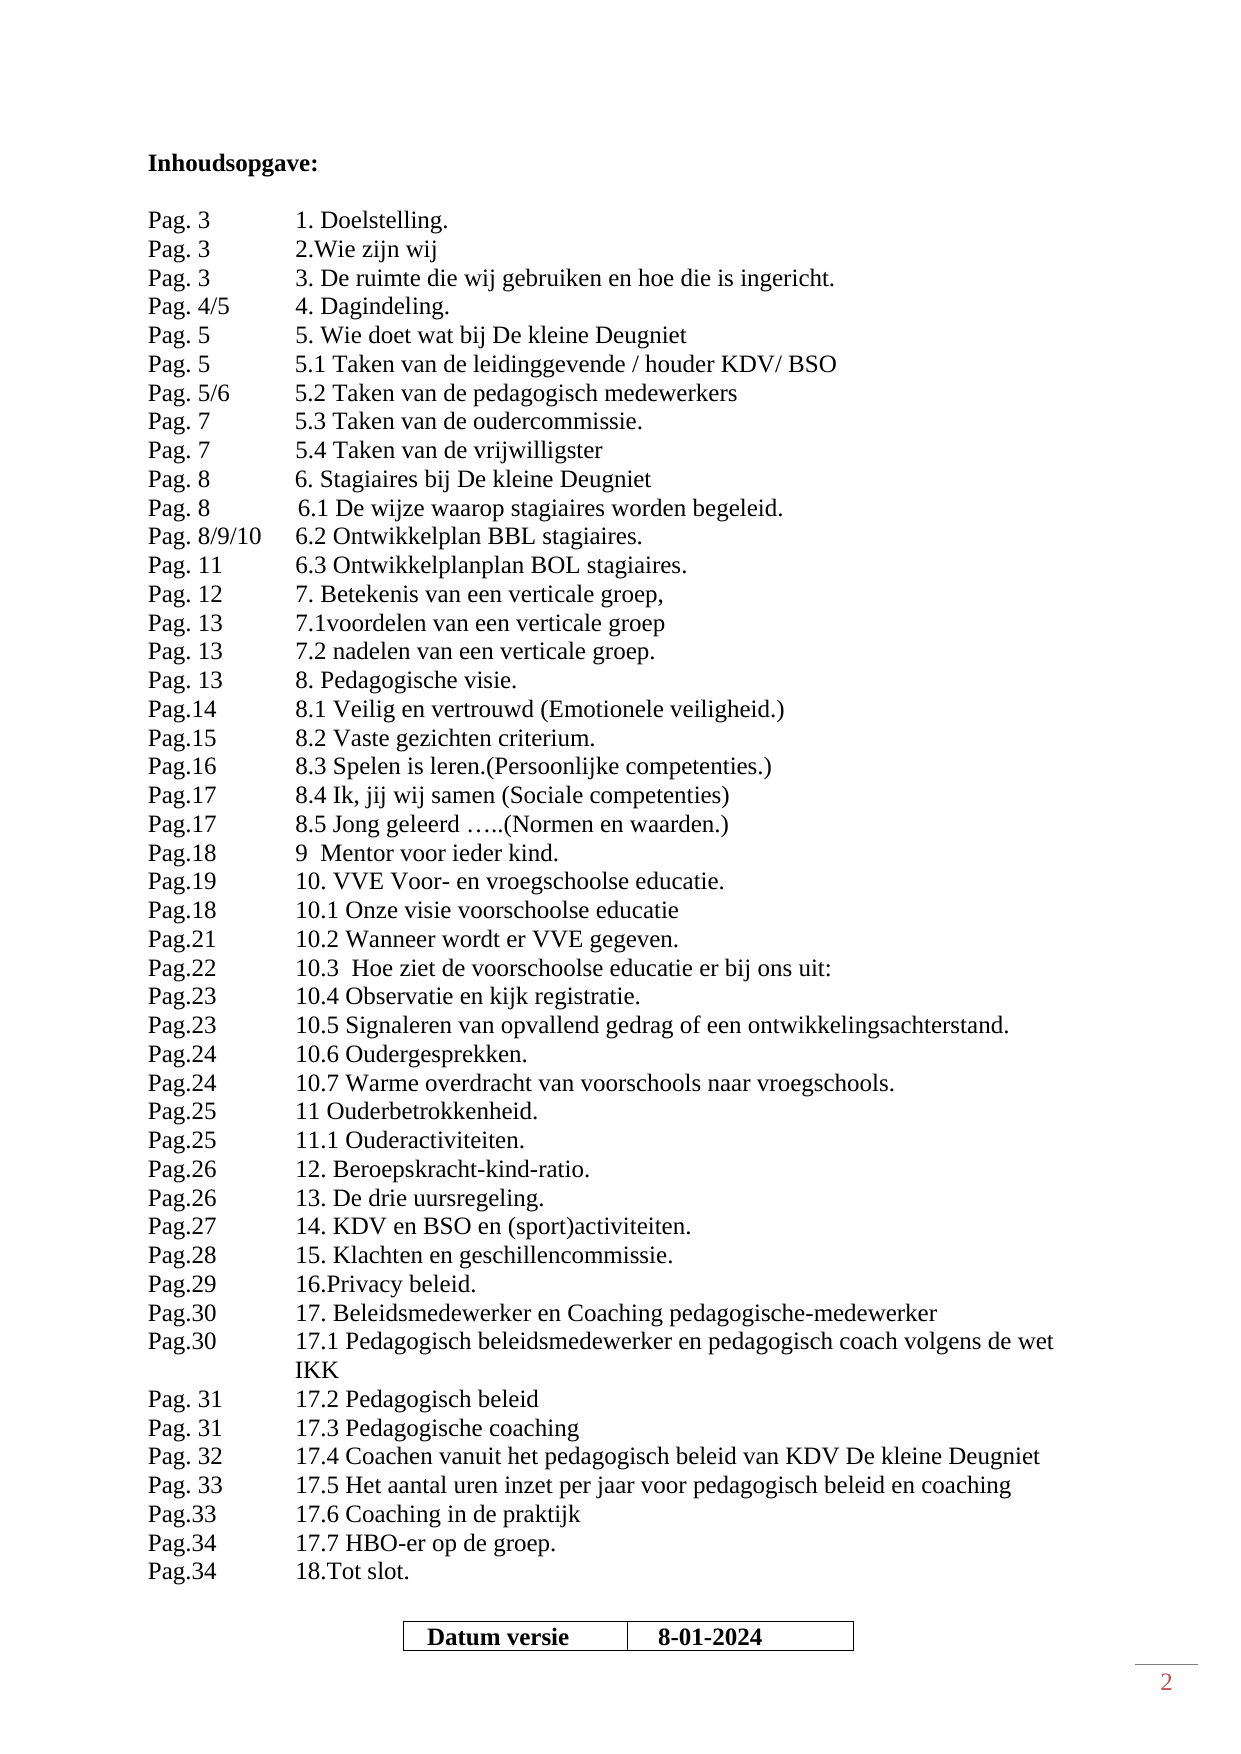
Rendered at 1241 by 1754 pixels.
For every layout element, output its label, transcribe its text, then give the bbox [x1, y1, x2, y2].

text Pag. 5/6 5.2 Taken van de pedagogisch medewerkers [148, 378, 1093, 406]
text Pag. 4/5 4. Dagindeling. [148, 291, 1093, 320]
text Inhoudsopgave: [148, 148, 1093, 176]
text Pag.33 17.6 Coaching in de praktijk [148, 1499, 1093, 1528]
text Pag.26 12. Beroepskracht-kind-ratio. [148, 1154, 1093, 1183]
text Pag. 3 3. De ruimte die wij gebruiken en hoe die is ingericht. [148, 263, 1093, 291]
text Pag.30 17.1 Pedagogisch beleidsmedewerker en pedagogisch coach volgens de wet IKK [148, 1326, 1093, 1384]
text Pag. 31 17.3 Pedagogische coaching [148, 1413, 1093, 1441]
text Pag.24 10.6 Oudergesprekken. [148, 1039, 1093, 1068]
text Pag.24 10.7 Warme overdracht van voorschools naar vroegschools. [148, 1068, 1093, 1096]
text Pag.17 8.4 Ik, jij wij samen (Sociale competenties) [148, 780, 1093, 809]
text Pag. 33 17.5 Het aantal uren inzet per jaar voor pedagogisch beleid en coaching [148, 1470, 1093, 1499]
text Pag. 11 6.3 Ontwikkelplanplan BOL stagiaires. [148, 550, 1093, 579]
text Pag. 5 5. Wie doet wat bij De kleine Deugniet [148, 320, 1093, 349]
text Pag. 8 6.1 De wijze waarop stagiaires worden begeleid. [148, 493, 1093, 521]
text Pag.23 10.5 Signaleren van opvallend gedrag of een ontwikkelingsachterstand. [148, 1010, 1093, 1039]
text Pag. 13 7.1voordelen van een verticale groep [148, 608, 1093, 636]
text Pag.34 17.7 HBO-er op de groep. [148, 1528, 1093, 1556]
text Pag.27 14. KDV en BSO en (sport)activiteiten. [148, 1211, 1093, 1240]
text Pag.22 10.3 Hoe ziet de voorschoolse educatie er bij ons uit: [148, 953, 1093, 981]
text Pag.23 10.4 Observatie en kijk registratie. [148, 981, 1093, 1010]
text Pag. 31 17.2 Pedagogisch beleid [148, 1384, 1093, 1413]
text Pag. 5 5.1 Taken van de leidinggevende / houder KDV/ BSO [148, 349, 1093, 378]
text Pag. 32 17.4 Coachen vanuit het pedagogisch beleid van KDV De kleine Deugniet [148, 1441, 1093, 1470]
text Pag.26 13. De drie uursregeling. [148, 1183, 1093, 1211]
text Pag.18 10.1 Onze visie voorschoolse educatie [148, 895, 1093, 924]
text Pag. 7 5.4 Taken van de vrijwilligster [148, 435, 1093, 464]
text Pag.28 15. Klachten en geschillencommissie. [148, 1240, 1093, 1269]
text Pag.21 10.2 Wanneer wordt er VVE gegeven. [148, 924, 1093, 953]
text Pag.18 9 Mentor voor ieder kind. [148, 838, 1093, 866]
text Pag. 7 5.3 Taken van de oudercommissie. [148, 406, 1093, 435]
text Pag. 8 6. Stagiaires bij De kleine Deugniet [148, 464, 1093, 493]
text Pag. 13 7.2 nadelen van een verticale groep. [148, 636, 1093, 665]
text Pag. 3 1. Doelstelling. [148, 205, 1093, 234]
text Pag.14 8.1 Veilig en vertrouwd (Emotionele veiligheid.) [148, 694, 1093, 723]
text Pag.15 8.2 Vaste gezichten criterium. [148, 723, 1093, 751]
text Pag.25 11.1 Ouderactiviteiten. [148, 1125, 1093, 1154]
text Pag. 8/9/10 6.2 Ontwikkelplan BBL stagiaires. [148, 521, 1093, 550]
text Pag.30 17. Beleidsmedewerker en Coaching pedagogische-medewerker [148, 1298, 1093, 1326]
text Pag. 3 2.Wie zijn wij [148, 234, 1093, 263]
text Pag.34 18.Tot slot. [148, 1556, 1093, 1585]
text Pag.19 10. VVE Voor- en vroegschoolse educatie. [148, 866, 1093, 895]
text Pag. 12 7. Betekenis van een verticale groep, [148, 579, 1093, 608]
text Pag.29 16.Privacy beleid. [148, 1269, 1093, 1298]
text Pag.25 11 Ouderbetrokkenheid. [148, 1096, 1093, 1125]
text Pag.16 8.3 Spelen is leren.(Persoonlijke competenties.) [148, 751, 1093, 780]
text Pag.17 8.5 Jong geleerd …..(Normen en waarden.) [148, 809, 1093, 838]
text Pag. 13 8. Pedagogische visie. [148, 665, 1093, 694]
